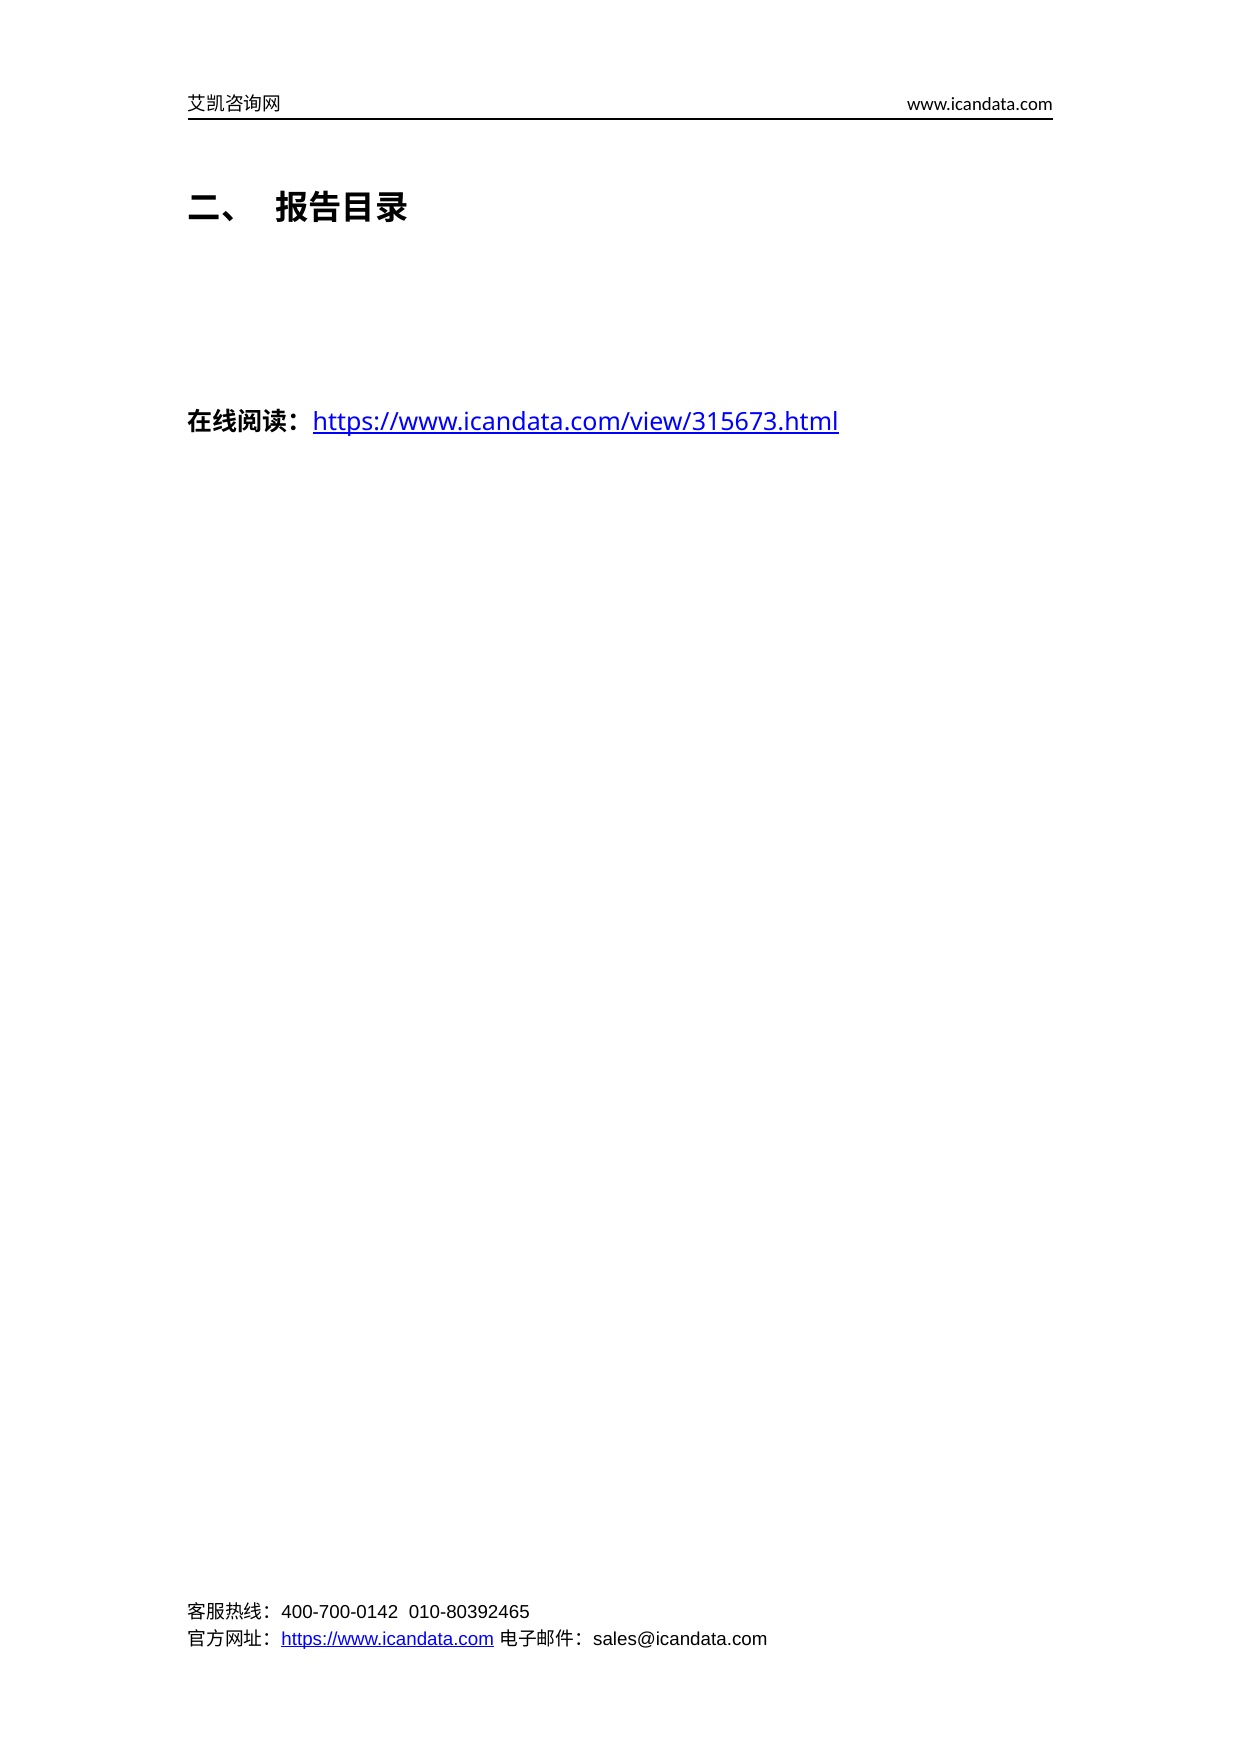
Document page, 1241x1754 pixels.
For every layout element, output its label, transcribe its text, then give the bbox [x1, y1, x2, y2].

subtitle 报告目录 [187, 172, 1053, 237]
text 在线阅读：https://www.icandata.com/view/315673.html [187, 387, 1053, 452]
